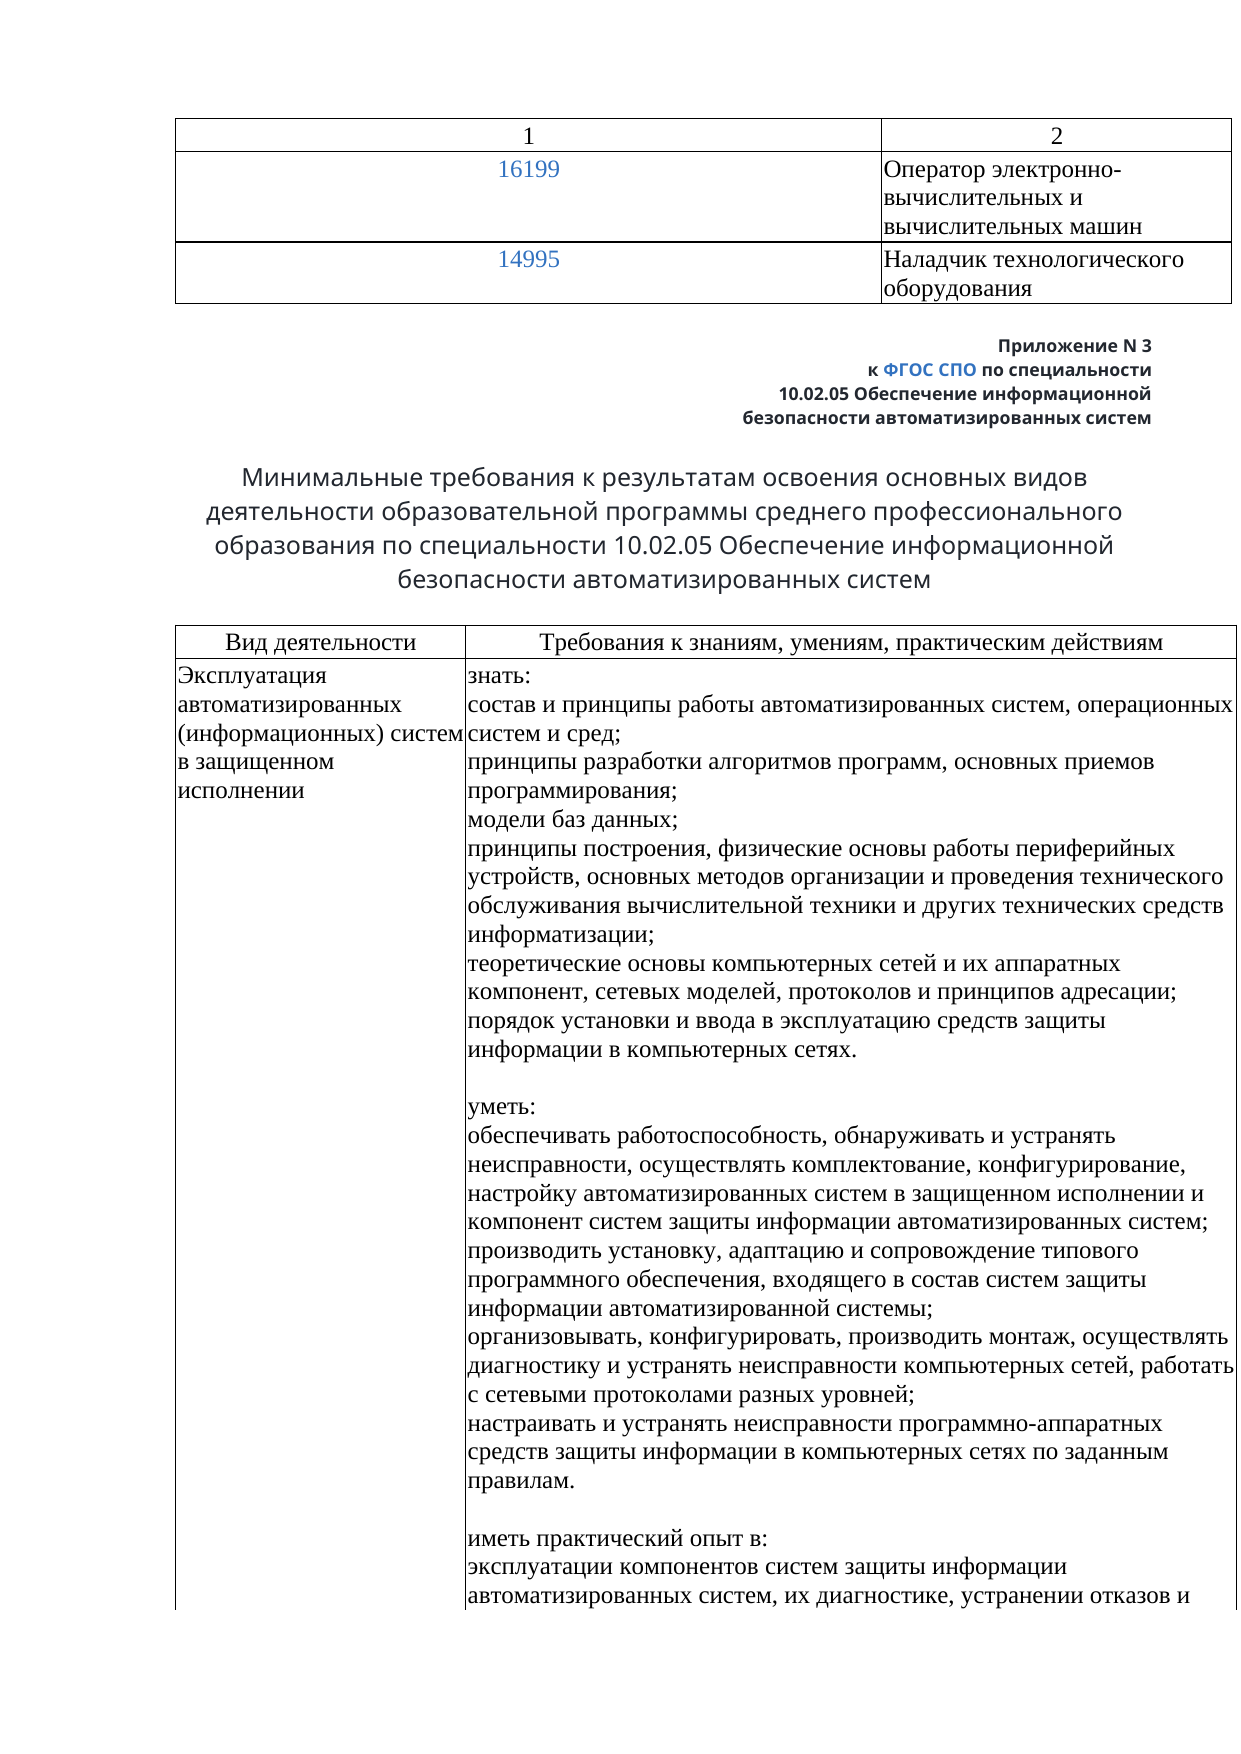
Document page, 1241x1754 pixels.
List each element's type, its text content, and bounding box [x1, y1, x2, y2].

text Минимальные требования к результатам освоения основных видов деятельности образовательной программы среднего профессионального образования по специальности 10.02.05 Обеспечение информационной безопасности автоматизированных систем [177, 459, 1152, 595]
table_cell Наладчик технологического оборудования [882, 243, 1231, 303]
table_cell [466, 659, 1236, 1610]
table_cell 14995 [176, 243, 881, 303]
table_header Вид деятельности [176, 626, 465, 657]
table_header Требования к знаниям, умениям, практическим действиям [466, 626, 1236, 657]
table_cell 2 [882, 119, 1231, 151]
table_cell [176, 659, 465, 1610]
table_cell 16199 [176, 152, 881, 241]
table_cell Оператор электронно-вычислительных и вычислительных машин [882, 152, 1231, 241]
text Приложение N 3 к ФГОС СПО по специальности 10.02.05 Обеспечение информационной безопасности автоматизированных систем [177, 333, 1152, 430]
table_cell 1 [176, 119, 881, 151]
